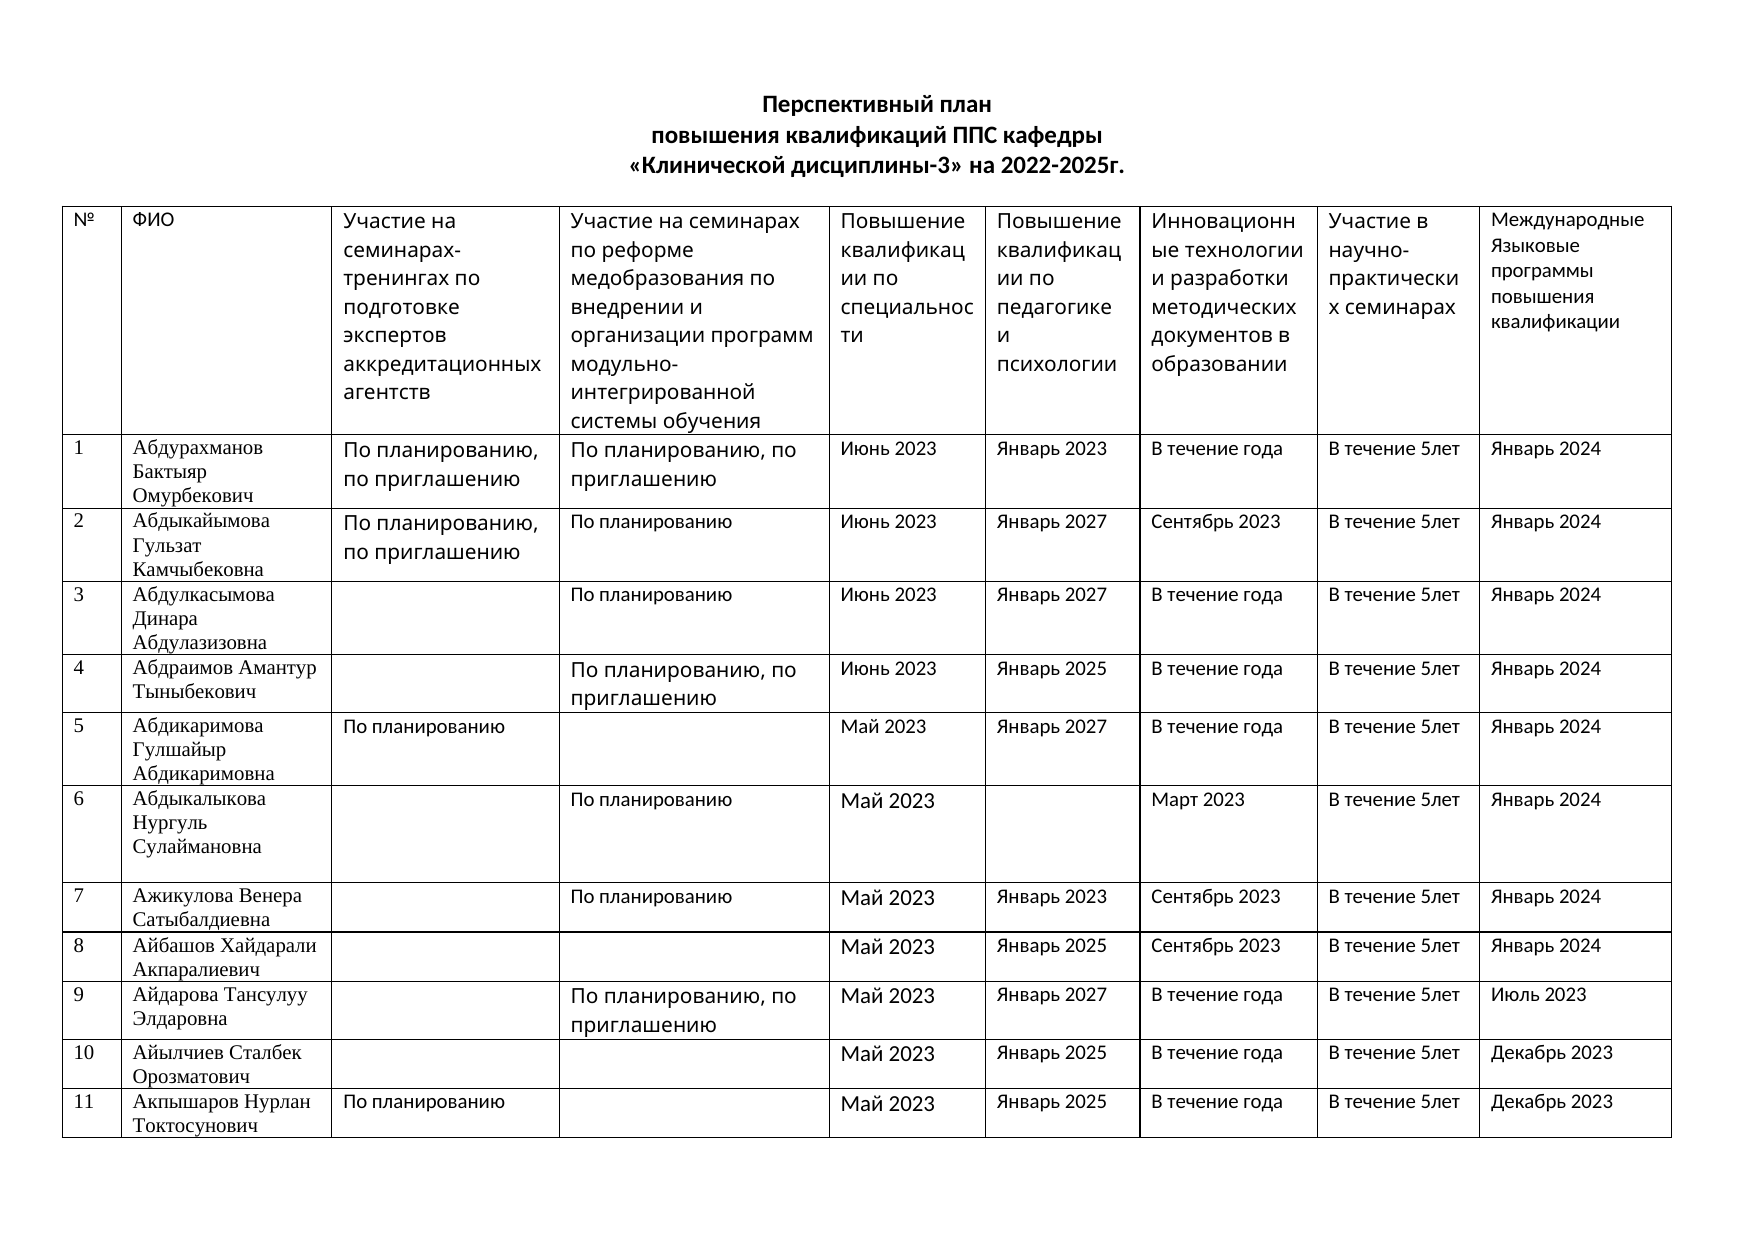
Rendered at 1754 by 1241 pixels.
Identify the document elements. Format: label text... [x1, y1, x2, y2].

table_cell Январь 2025 [986, 933, 1139, 981]
table_cell [560, 933, 829, 981]
table_cell Акпышаров Нурлан Токтосунович [122, 1089, 331, 1137]
table_cell Май 2023 [830, 982, 985, 1038]
table_cell По планированию [560, 509, 829, 581]
table_cell [986, 786, 1139, 882]
table_cell По планированию [560, 582, 829, 654]
table_cell В течение 5лет [1318, 1040, 1479, 1088]
table_cell Ажикулова Венера Сатыбалдиевна [122, 883, 331, 931]
table_cell Сентябрь 2023 [1141, 933, 1317, 981]
table_cell Айдарова Тансулуу Элдаровна [122, 982, 331, 1038]
table_cell Сентябрь 2023 [1141, 509, 1317, 581]
table_cell В течение 5лет [1318, 1089, 1479, 1137]
table_cell [332, 982, 559, 1038]
table_cell Абдраимов Амантур Тыныбекович [122, 655, 331, 712]
table_cell Январь 2025 [986, 1089, 1139, 1137]
table_cell Январь 2025 [986, 655, 1139, 712]
table_cell [332, 786, 559, 882]
table_cell Декабрь 2023 [1480, 1040, 1671, 1088]
table_cell 11 [63, 1089, 121, 1137]
table_cell По планированию [560, 883, 829, 931]
table_cell В течение 5лет [1318, 713, 1479, 785]
table_cell 2 [63, 509, 121, 581]
table_header Инновационные технологии и разработки методических документов в образовании [1141, 207, 1317, 434]
table_cell 5 [63, 713, 121, 785]
table_cell 10 [63, 1040, 121, 1088]
table_cell В течение года [1141, 1040, 1317, 1088]
table_cell Айбашов Хайдарали Акпаралиевич [122, 933, 331, 981]
table_cell Абдыкайымова Гульзат Камчыбековна [122, 509, 331, 581]
table_cell В течение 5лет [1318, 786, 1479, 882]
table_cell Январь 2024 [1480, 509, 1671, 581]
table_cell [332, 655, 559, 712]
table_cell Январь 2024 [1480, 713, 1671, 785]
table_cell В течение 5лет [1318, 655, 1479, 712]
table_cell В течение 5лет [1318, 509, 1479, 581]
table_cell В течение года [1141, 1089, 1317, 1137]
table_cell 7 [63, 883, 121, 931]
table_cell Айылчиев Сталбек Орозматович [122, 1040, 331, 1088]
table_cell Абдулкасымова Динара Абдулазизовна [122, 582, 331, 654]
table_cell Июнь 2023 [830, 582, 985, 654]
table_cell Январь 2024 [1480, 786, 1671, 882]
table_cell Абдурахманов Бактыяр Омурбекович [122, 435, 331, 507]
table_cell Июнь 2023 [830, 509, 985, 581]
table_cell Март 2023 [1141, 786, 1317, 882]
table_cell В течение года [1141, 655, 1317, 712]
table_cell Май 2023 [830, 933, 985, 981]
table_cell [332, 883, 559, 931]
table_cell По планированию, по приглашению [560, 655, 829, 712]
table_header Участие в научно-практических семинарах [1318, 207, 1479, 434]
table_cell По планированию, по приглашению [560, 435, 829, 507]
table_cell [560, 1040, 829, 1088]
table_cell В течение 5лет [1318, 435, 1479, 507]
table_cell По планированию [332, 1089, 559, 1137]
table_cell В течение года [1141, 582, 1317, 654]
table_cell Сентябрь 2023 [1141, 883, 1317, 931]
table_header Участие на семинарах по реформе медобразования по внедрении и организации программ модульно-интегрированной системы обучения [560, 207, 829, 434]
table_cell По планированию, по приглашению [560, 982, 829, 1038]
table_cell Январь 2024 [1480, 933, 1671, 981]
table_cell Январь 2023 [986, 435, 1139, 507]
table_cell Май 2023 [830, 1040, 985, 1088]
table_cell [560, 1089, 829, 1137]
table_cell Январь 2027 [986, 713, 1139, 785]
table_cell Январь 2027 [986, 509, 1139, 581]
table_cell 8 [63, 933, 121, 981]
table_header Повышение квалификации по педагогике и психологии [986, 207, 1139, 434]
table_cell [332, 1040, 559, 1088]
table_cell По планированию, по приглашению [332, 509, 559, 581]
text Перспективный план [118, 89, 1636, 119]
table_cell [332, 933, 559, 981]
table_cell Июнь 2023 [830, 655, 985, 712]
table_header Участие на семинарах-тренингах по подготовке экспертов аккредитационных агентств [332, 207, 559, 434]
table_cell Январь 2024 [1480, 582, 1671, 654]
table_cell Январь 2024 [1480, 435, 1671, 507]
table_cell Январь 2024 [1480, 883, 1671, 931]
table_cell По планированию [560, 786, 829, 882]
table_cell 4 [63, 655, 121, 712]
table_cell Май 2023 [830, 1089, 985, 1137]
table_cell 3 [63, 582, 121, 654]
table_cell Январь 2027 [986, 582, 1139, 654]
table_cell Май 2023 [830, 713, 985, 785]
table_cell Декабрь 2023 [1480, 1089, 1671, 1137]
table_cell Абдыкалыкова Нургуль Сулаймановна [122, 786, 331, 882]
table_header ФИО [122, 207, 331, 434]
table_cell 9 [63, 982, 121, 1038]
table_cell Январь 2025 [986, 1040, 1139, 1088]
table_cell Январь 2027 [986, 982, 1139, 1038]
table_cell Январь 2023 [986, 883, 1139, 931]
table_cell В течение года [1141, 435, 1317, 507]
table_cell 1 [63, 435, 121, 507]
table_cell В течение 5лет [1318, 582, 1479, 654]
table_cell Январь 2024 [1480, 655, 1671, 712]
text повышения квалификаций ППС кафедры [118, 119, 1636, 150]
table_cell В течение 5лет [1318, 982, 1479, 1038]
table_cell [560, 713, 829, 785]
table_cell Июнь 2023 [830, 435, 985, 507]
table_cell По планированию [332, 713, 559, 785]
table_cell В течение 5лет [1318, 933, 1479, 981]
table_header Повышение квалификации по специальности [830, 207, 985, 434]
table_cell По планированию, по приглашению [332, 435, 559, 507]
text «Клинической дисциплины-3» на 2022-2025г. [118, 150, 1636, 180]
table_cell В течение года [1141, 713, 1317, 785]
table_cell [332, 582, 559, 654]
table_cell Май 2023 [830, 883, 985, 931]
table_cell В течение 5лет [1318, 883, 1479, 931]
table_cell Июль 2023 [1480, 982, 1671, 1038]
table_cell 6 [63, 786, 121, 882]
table_cell Абдикаримова Гулшайыр Абдикаримовна [122, 713, 331, 785]
table_header № [63, 207, 121, 434]
table_header Международные Языковые программы повышения квалификации [1480, 207, 1671, 434]
table_cell В течение года [1141, 982, 1317, 1038]
table_cell Май 2023 [830, 786, 985, 882]
